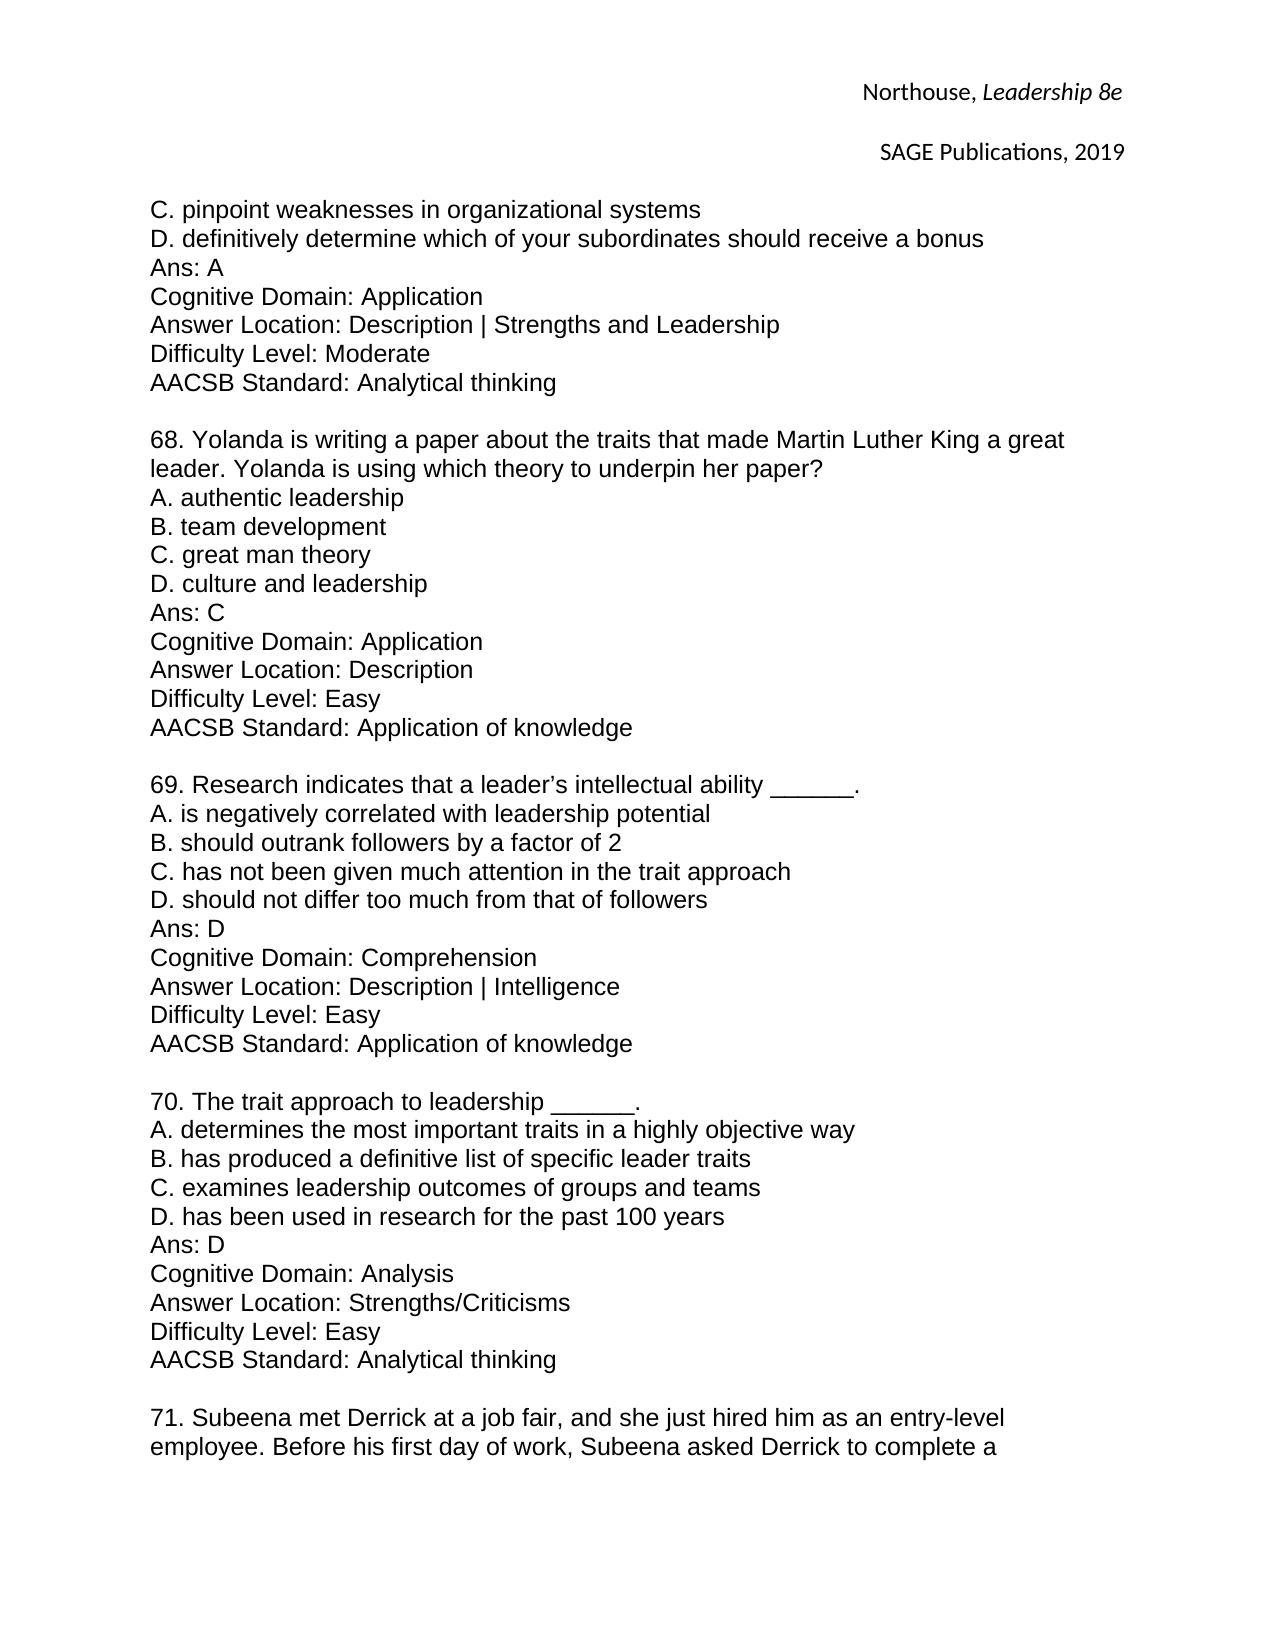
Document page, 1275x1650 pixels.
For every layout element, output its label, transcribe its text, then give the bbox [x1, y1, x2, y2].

text 68. Yolanda is writing a paper about the traits that made Martin Luther King a great leader. Yolanda is using which theory to underpin her paper? [150, 425, 1125, 483]
text 69. Research indicates that a leader’s intellectual ability ______. [150, 770, 1125, 799]
text C. examines leadership outcomes of groups and teams [150, 1173, 1125, 1202]
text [150, 1403, 1125, 1460]
text Ans: D [150, 914, 1125, 943]
text Cognitive Domain: Analysis [150, 1259, 1125, 1288]
text 70. The trait approach to leadership ______. [150, 1087, 1125, 1115]
text Cognitive Domain: Comprehension [150, 943, 1125, 972]
text AACSB Standard: Analytical thinking [150, 368, 1125, 397]
text A. is negatively correlated with leadership potential [150, 799, 1125, 828]
text Ans: D [150, 1230, 1125, 1259]
text Answer Location: Strengths/Criticisms [150, 1288, 1125, 1317]
text Answer Location: Description | Strengths and Leadership [150, 310, 1125, 339]
text A. authentic leadership [150, 483, 1125, 512]
text Answer Location: Description [150, 655, 1125, 684]
text Answer Location: Description | Intelligence [150, 972, 1125, 1000]
text AACSB Standard: Application of knowledge [150, 1029, 1125, 1058]
text Ans: A [150, 253, 1125, 282]
text AACSB Standard: Analytical thinking [150, 1345, 1125, 1374]
text D. has been used in research for the past 100 years [150, 1202, 1125, 1230]
text D. should not differ too much from that of followers [150, 885, 1125, 914]
text C. pinpoint weaknesses in organizational systems [150, 195, 1125, 224]
text Cognitive Domain: Application [150, 627, 1125, 655]
text B. has produced a definitive list of specific leader traits [150, 1144, 1125, 1173]
text B. team development [150, 512, 1125, 540]
text Difficulty Level: Easy [150, 1000, 1125, 1029]
text Ans: C [150, 598, 1125, 627]
text D. culture and leadership [150, 569, 1125, 598]
text C. has not been given much attention in the trait approach [150, 857, 1125, 885]
text Difficulty Level: Moderate [150, 339, 1125, 368]
text D. definitively determine which of your subordinates should receive a bonus [150, 224, 1125, 253]
text Difficulty Level: Easy [150, 684, 1125, 713]
text Difficulty Level: Easy [150, 1317, 1125, 1345]
text Cognitive Domain: Application [150, 282, 1125, 310]
text C. great man theory [150, 540, 1125, 569]
text A. determines the most important traits in a highly objective way [150, 1115, 1125, 1144]
text B. should outrank followers by a factor of 2 [150, 828, 1125, 857]
text AACSB Standard: Application of knowledge [150, 713, 1125, 742]
